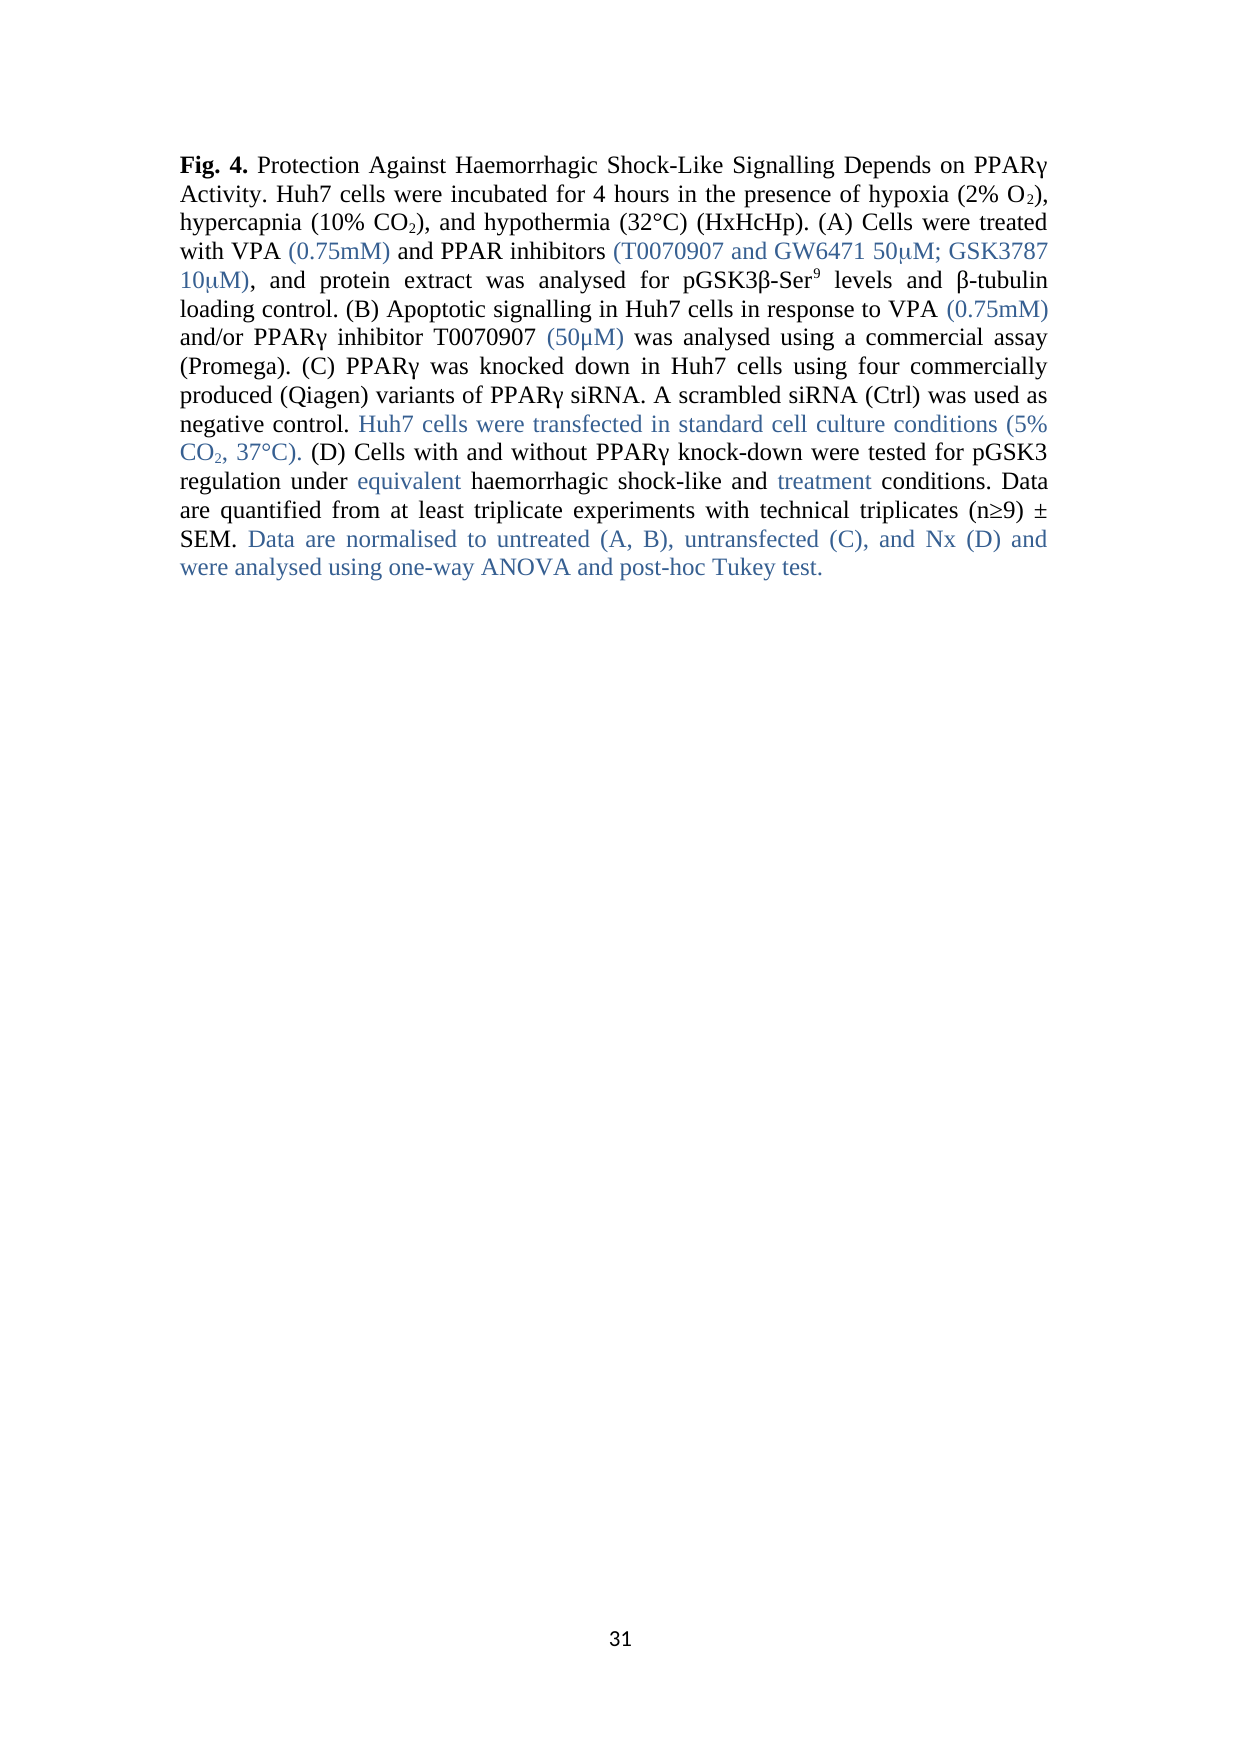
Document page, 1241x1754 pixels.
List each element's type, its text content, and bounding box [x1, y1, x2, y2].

text Fig. 4. Protection Against Haemorrhagic Shock-Like Signalling Depends on PPARγ Activity. Huh7 cells were incubated for 4 hours in the presence of hypoxia (2% O2), hypercapnia (10% CO2), and hypothermia (32°C) (HxHcHp). (A) Cells were treated with VPA (0.75mM) and PPAR inhibitors (T0070907 and GW6471 50M; GSK3787 10M), and protein extract was analysed for pGSK3β-Ser9 levels and β-tubulin loading control. (B) Apoptotic signalling in Huh7 cells in response to VPA (0.75mM) and/or PPARγ inhibitor T0070907 (50μM) was analysed using a commercial assay (Promega). (C) PPARγ was knocked down in Huh7 cells using four commercially produced (Qiagen) variants of PPARγ siRNA. A scrambled siRNA (Ctrl) was used as negative control. Huh7 cells were transfected in standard cell culture conditions (5% CO2, 37°C). (D) Cells with and without PPARγ knock-down were tested for pGSK3 regulation under equivalent haemorrhagic shock-like and treatment conditions. Data are quantified from at least triplicate experiments with technical triplicates (n≥9) ± SEM. Data are normalised to untreated (A, B), untransfected (C), and Nx (D) and were analysed using one-way ANOVA and post-hoc Tukey test. [179, 150, 1048, 581]
